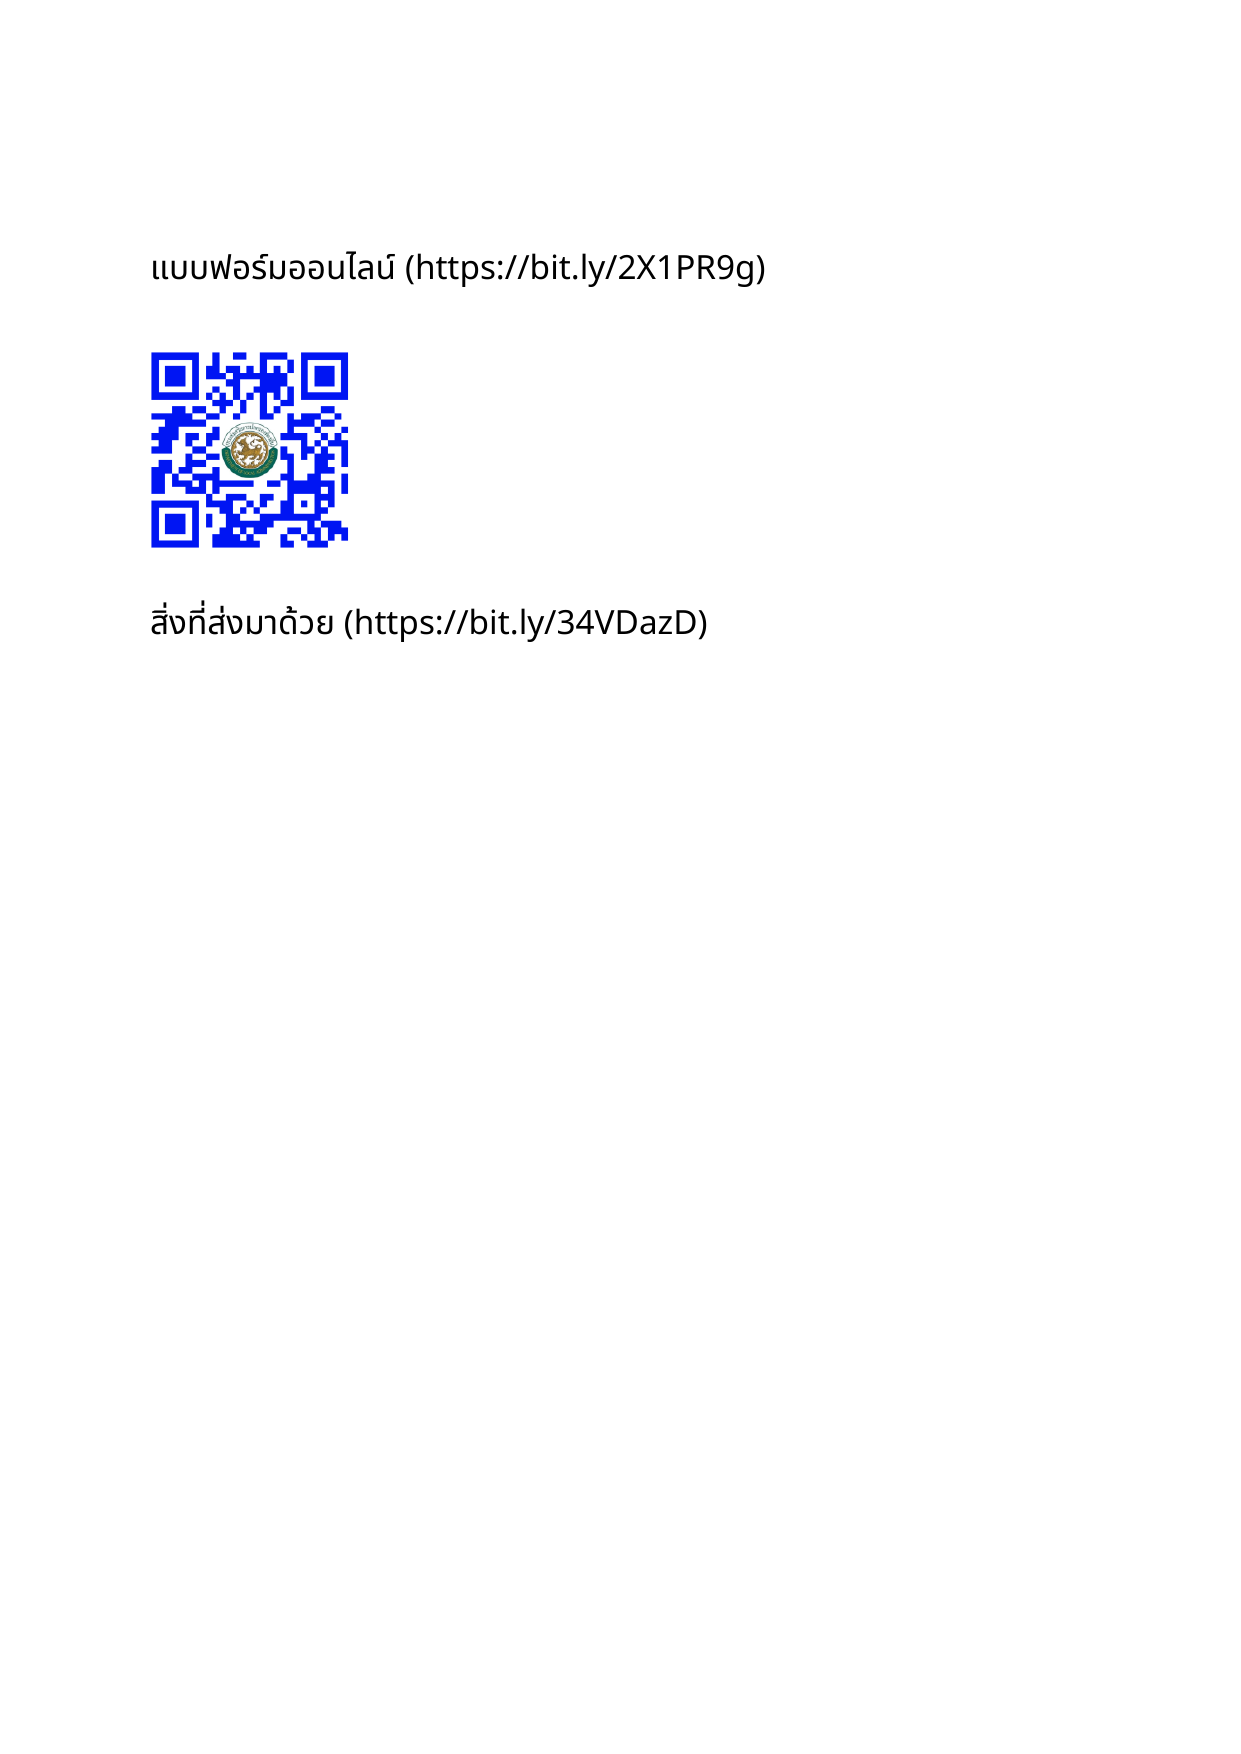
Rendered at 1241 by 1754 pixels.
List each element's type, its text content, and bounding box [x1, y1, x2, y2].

text แบบฟอร์มออนไลน์ (https://bit.ly/2X1PR9g) [150, 244, 1090, 294]
text สิ่งที่ส่งมาด้วย (https://bit.ly/34VDazD) [150, 598, 1090, 649]
